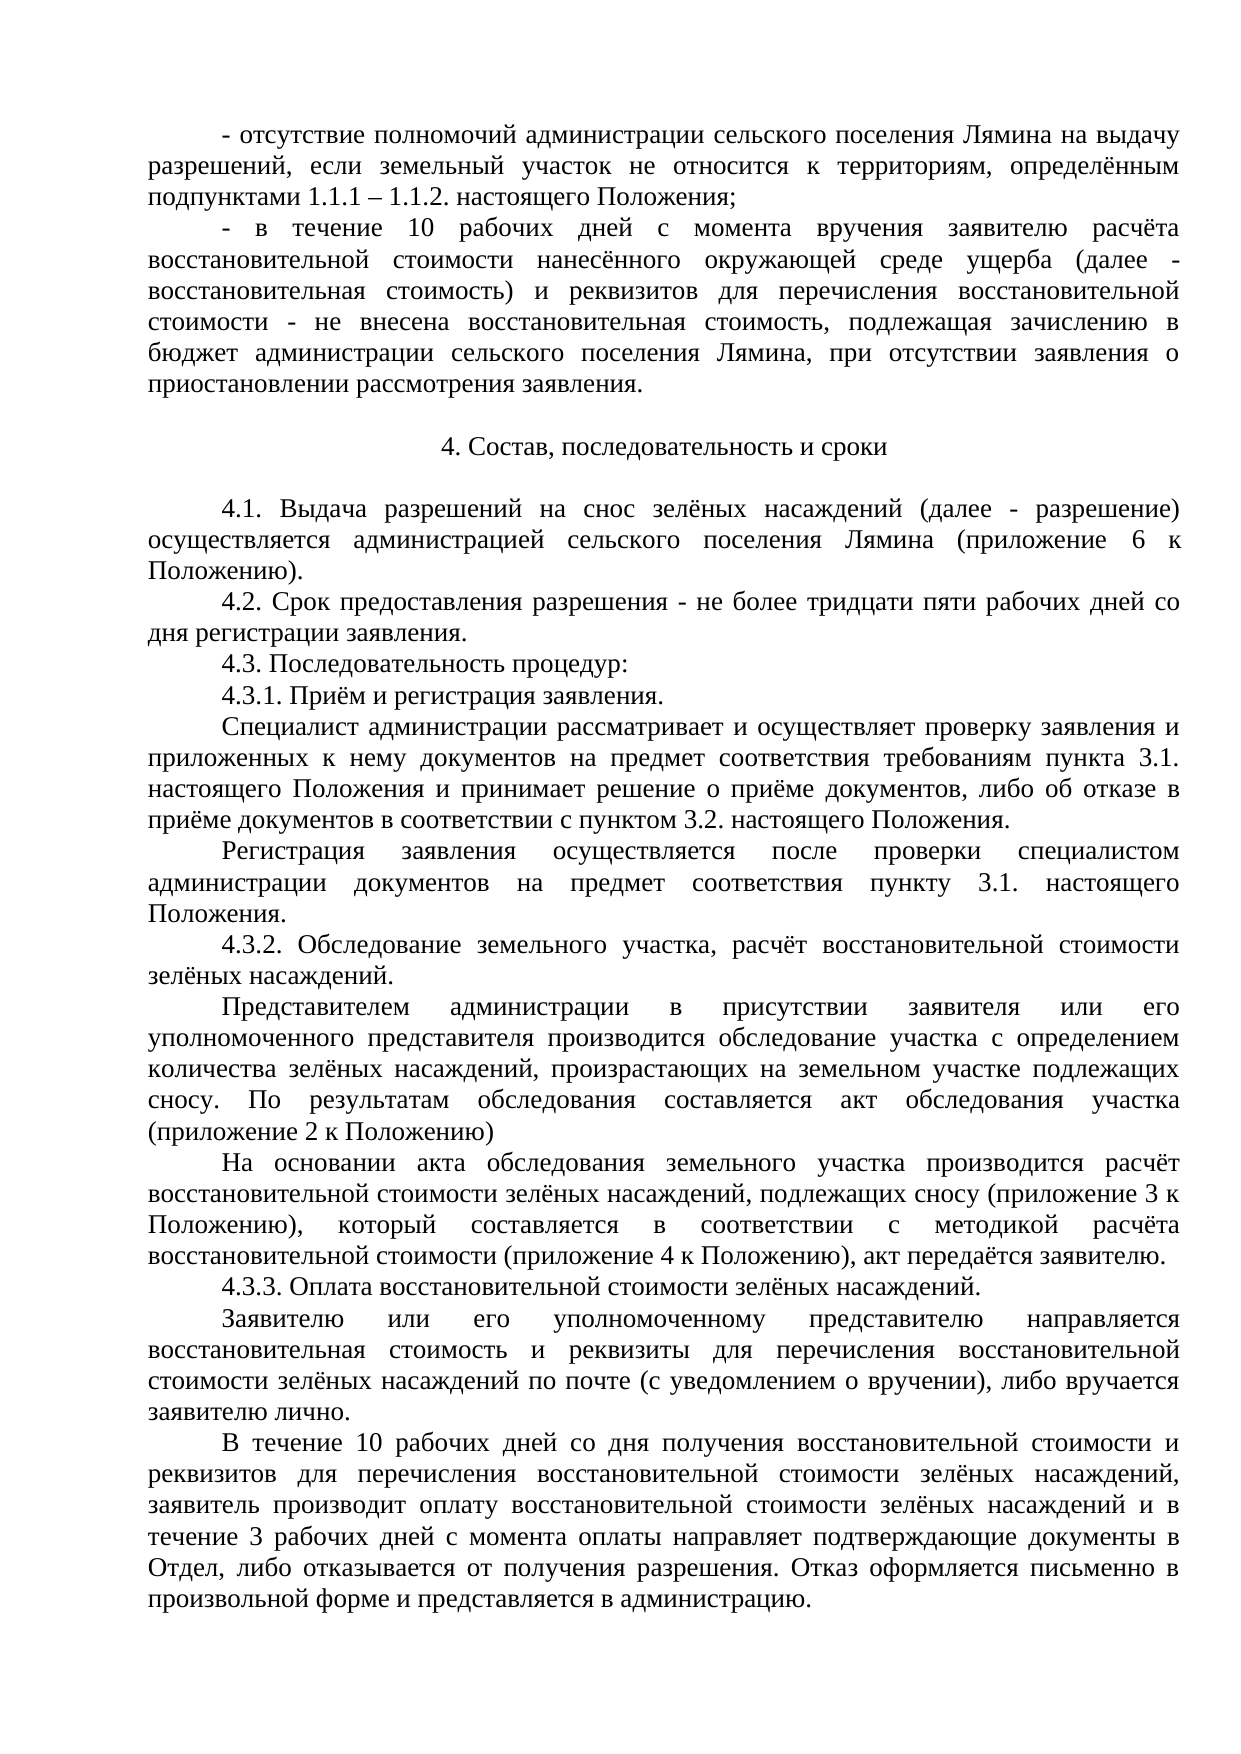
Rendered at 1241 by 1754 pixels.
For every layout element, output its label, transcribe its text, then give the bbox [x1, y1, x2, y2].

text - отсутствие полномочий администрации сельского поселения Лямина на выдачу разрешений, если земельный участок не относится к территориям, определённым подпунктами 1.1.1 – 1.1.2. настоящего Положения; [148, 118, 1181, 212]
text 4.2. Срок предоставления разрешения - не более тридцати пяти рабочих дней со дня регистрации заявления. [148, 585, 1181, 648]
text 4.1. Выдача разрешений на снос зелёных насаждений (далее - разрешение) осуществляется администрацией сельского поселения Лямина (приложение 6 к Положению). [148, 492, 1181, 585]
text 4.3.3. Оплата восстановительной стоимости зелёных насаждений. [148, 1271, 1181, 1302]
text Регистрация заявления осуществляется после проверки специалистом администрации документов на предмет соответствия пункту 3.1. настоящего Положения. [148, 834, 1181, 928]
text - в течение 10 рабочих дней с момента вручения заявителю расчёта восстановительной стоимости нанесённого окружающей среде ущерба (далее - восстановительная стоимость) и реквизитов для перечисления восстановительной стоимости - не внесена восстановительная стоимость, подлежащая зачислению в бюджет администрации сельского поселения Лямина, при отсутствии заявления о приостановлении рассмотрения заявления. [148, 212, 1181, 398]
text 4.3.1. Приём и регистрация заявления. [148, 679, 1181, 710]
text Заявителю или его уполномоченному представителю направляется восстановительная стоимость и реквизиты для перечисления восстановительной стоимости зелёных насаждений по почте (с уведомлением о вручении), либо вручается заявителю лично. [148, 1302, 1181, 1426]
text В течение 10 рабочих дней со дня получения восстановительной стоимости и реквизитов для перечисления восстановительной стоимости зелёных насаждений, заявитель производит оплату восстановительной стоимости зелёных насаждений и в течение 3 рабочих дней с момента оплаты направляет подтверждающие документы в Отдел, либо отказывается от получения разрешения. Отказ оформляется письменно в произвольной форме и представляется в администрацию. [148, 1426, 1181, 1613]
text Специалист администрации рассматривает и осуществляет проверку заявления и приложенных к нему документов на предмет соответствия требованиям пункта 3.1. настоящего Положения и принимает решение о приёме документов, либо об отказе в приёме документов в соответствии с пунктом 3.2. настоящего Положения. [148, 710, 1181, 834]
text На основании акта обследования земельного участка производится расчёт восстановительной стоимости зелёных насаждений, подлежащих сносу (приложение 3 к Положению), который составляется в соответствии с методикой расчёта восстановительной стоимости (приложение 4 к Положению), акт передаётся заявителю. [148, 1146, 1181, 1271]
text 4.3.2. Обследование земельного участка, расчёт восстановительной стоимости зелёных насаждений. [148, 928, 1181, 990]
text Представителем администрации в присутствии заявителя или его уполномоченного представителя производится обследование участка с определением количества зелёных насаждений, произрастающих на земельном участке подлежащих сносу. По результатам обследования составляется акт обследования участка (приложение 2 к Положению) [148, 990, 1181, 1146]
text 4. Состав, последовательность и сроки [148, 429, 1181, 461]
text 4.3. Последовательность процедур: [148, 648, 1181, 679]
